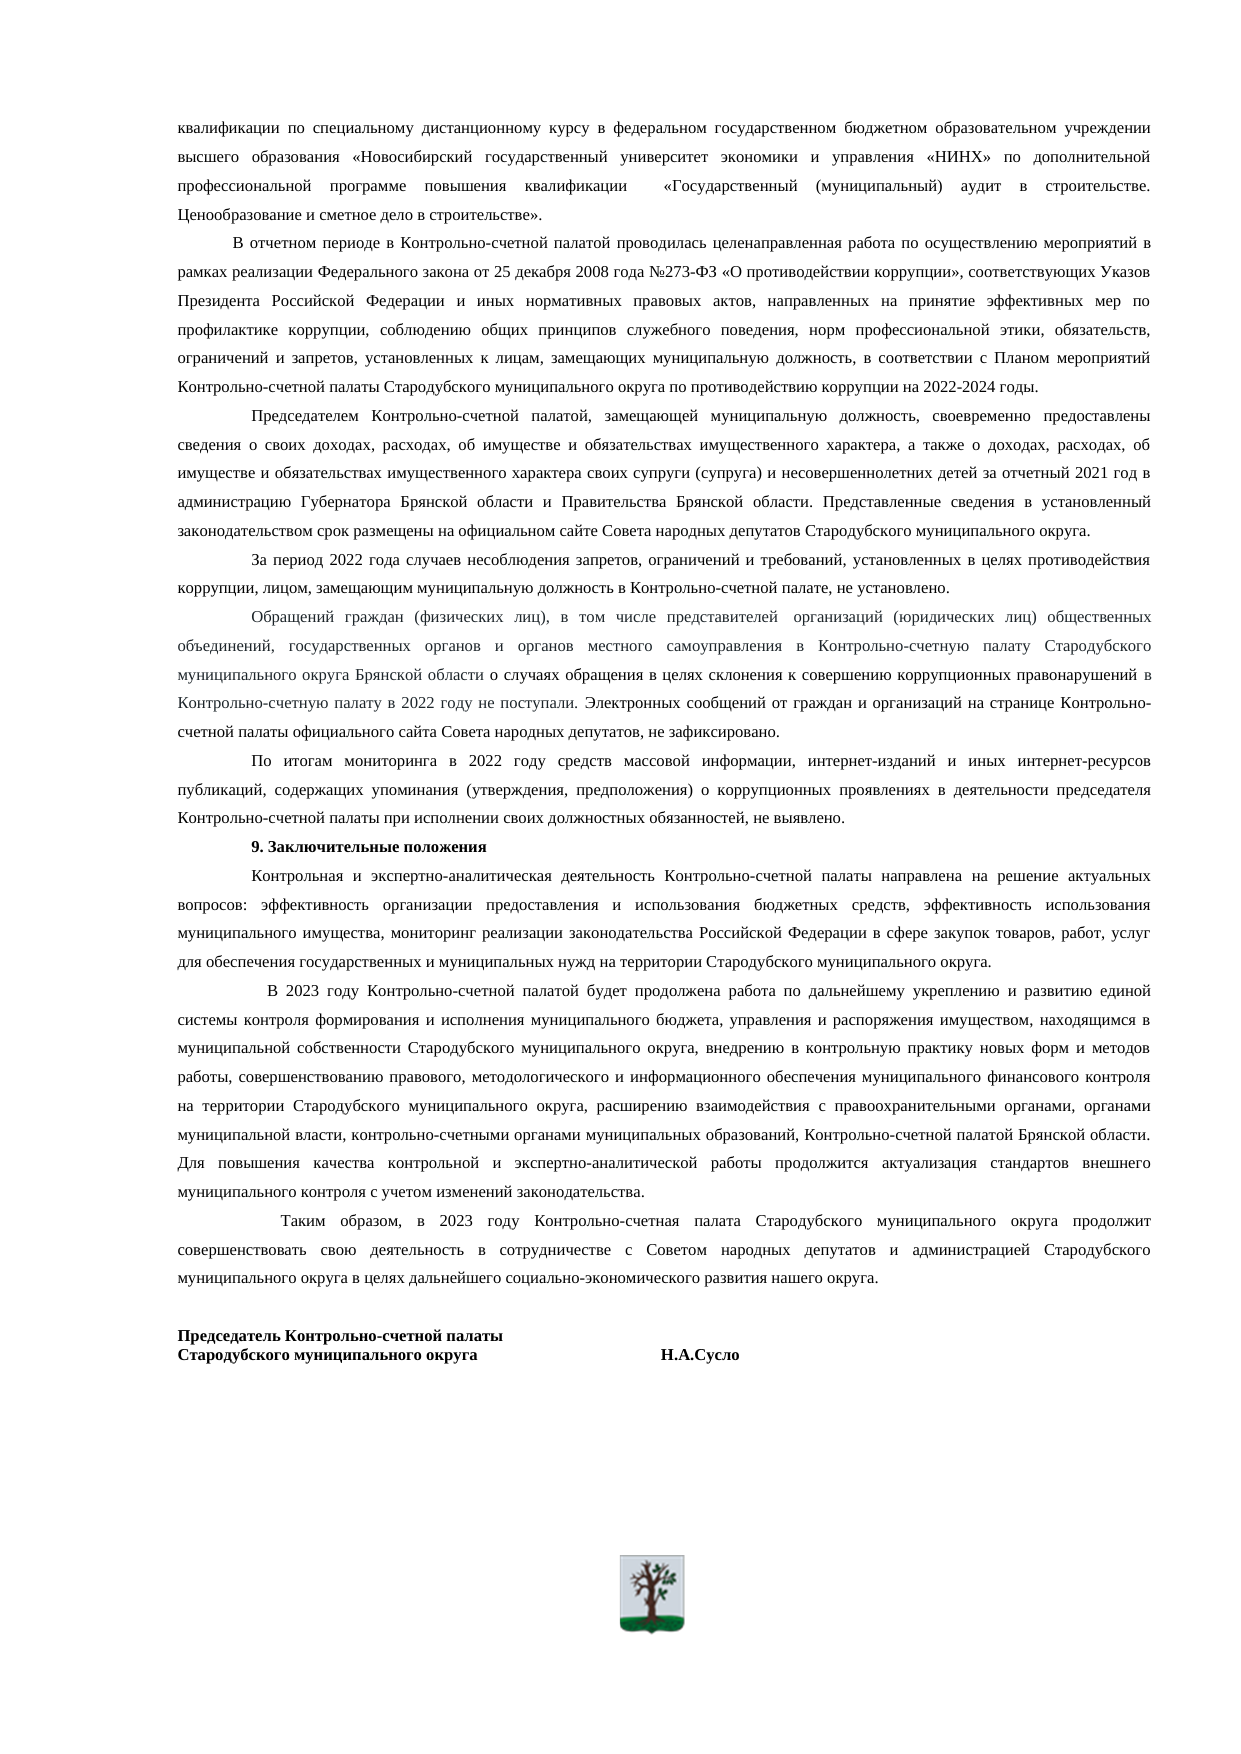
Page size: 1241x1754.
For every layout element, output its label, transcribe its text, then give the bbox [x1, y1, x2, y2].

text За период 2022 года случаев несоблюдения запретов, ограничений и требований, установленных в целях противодействия коррупции, лицом, замещающим муниципальную должность в Контрольно-счетной палате, не установлено. [177, 549, 1152, 597]
text В отчетном периоде в Контрольно-счетной палатой проводилась целенаправленная работа по осуществлению мероприятий в рамках реализации Федерального закона от 25 декабря 2008 года №273-ФЗ «О противодействии коррупции», соответствующих Указов Президента Российской Федерации и иных нормативных правовых актов, направленных на принятие эффективных мер по профилактике коррупции, соблюдению общих принципов служебного поведения, норм профессиональной этики, обязательств, ограничений и запретов, установленных к лицам, замещающих муниципальную должность, в соответствии с Планом мероприятий Контрольно-счетной палаты Стародубского муниципального округа по противодействию коррупции на 2022-2024 годы. [177, 233, 1152, 396]
picture [619, 1555, 686, 1636]
text В 2023 году Контрольно-счетной палатой будет продолжена работа по дальнейшему укреплению и развитию единой системы контроля формирования и исполнения муниципального бюджета, управления и распоряжения имуществом, находящимся в муниципальной собственности Стародубского муниципального округа, внедрению в контрольную практику новых форм и методов работы, совершенствованию правового, методологического и информационного обеспечения муниципального финансового контроля на территории Стародубского муниципального округа, расширению взаимодействия с правоохранительными органами, органами муниципальной власти, контрольно-счетными органами муниципальных образований, Контрольно-счетной палатой Брянской области. Для повышения качества контрольной и экспертно-аналитической работы продолжится актуализация стандартов внешнего муниципального контроля с учетом изменений законодательства. [177, 981, 1152, 1201]
text По итогам мониторинга в 2022 году средств массовой информации, интернет-изданий и иных интернет-ресурсов публикаций, содержащих упоминания (утверждения, предположения) о коррупционных проявлениях в деятельности председателя Контрольно-счетной палаты при исполнении своих должностных обязанностей, не выявлено. [177, 751, 1152, 827]
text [177, 118, 1152, 223]
text Обращений граждан (физических лиц), в том числе представителей организаций (юридических лиц) общественных объединений, государственных органов и органов местного самоуправления в Контрольно-счетную палату Стародубского муниципального округа Брянской области о случаях обращения в целях склонения к совершению коррупционных правонарушений в Контрольно-счетную палату в 2022 году не поступали. Электронных сообщений от граждан и организаций на странице Контрольно-счетной палаты официального сайта Совета народных депутатов, не зафиксировано. [177, 607, 1152, 741]
text Таким образом, в 2023 году Контрольно-счетная палата Стародубского муниципального округа продолжит совершенствовать свою деятельность в сотрудничестве с Советом народных депутатов и администрацией Стародубского муниципального округа в целях дальнейшего социально-экономического развития нашего округа. [177, 1211, 1152, 1287]
text Председателем Контрольно-счетной палатой, замещающей муниципальную должность, своевременно предоставлены сведения о своих доходах, расходах, об имуществе и обязательствах имущественного характера, а также о доходах, расходах, об имуществе и обязательствах имущественного характера своих супруги (супруга) и несовершеннолетних детей за отчетный 2021 год в администрацию Губернатора Брянской области и Правительства Брянской области. Представленные сведения в установленный законодательством срок размещены на официальном сайте Совета народных депутатов Стародубского муниципального округа. [177, 406, 1152, 540]
text 9. Заключительные положения [177, 837, 1152, 856]
text Председатель Контрольно-счетной палаты Стародубского муниципального округа Н.А.Сусло [177, 1326, 1152, 1364]
text Контрольная и экспертно-аналитическая деятельность Контрольно-счетной палаты направлена на решение актуальных вопросов: эффективность организации предоставления и использования бюджетных средств, эффективность использования муниципального имущества, мониторинг реализации законодательства Российской Федерации в сфере закупок товаров, работ, услуг для обеспечения государственных и муниципальных нужд на территории Стародубского муниципального округа. [177, 866, 1152, 971]
